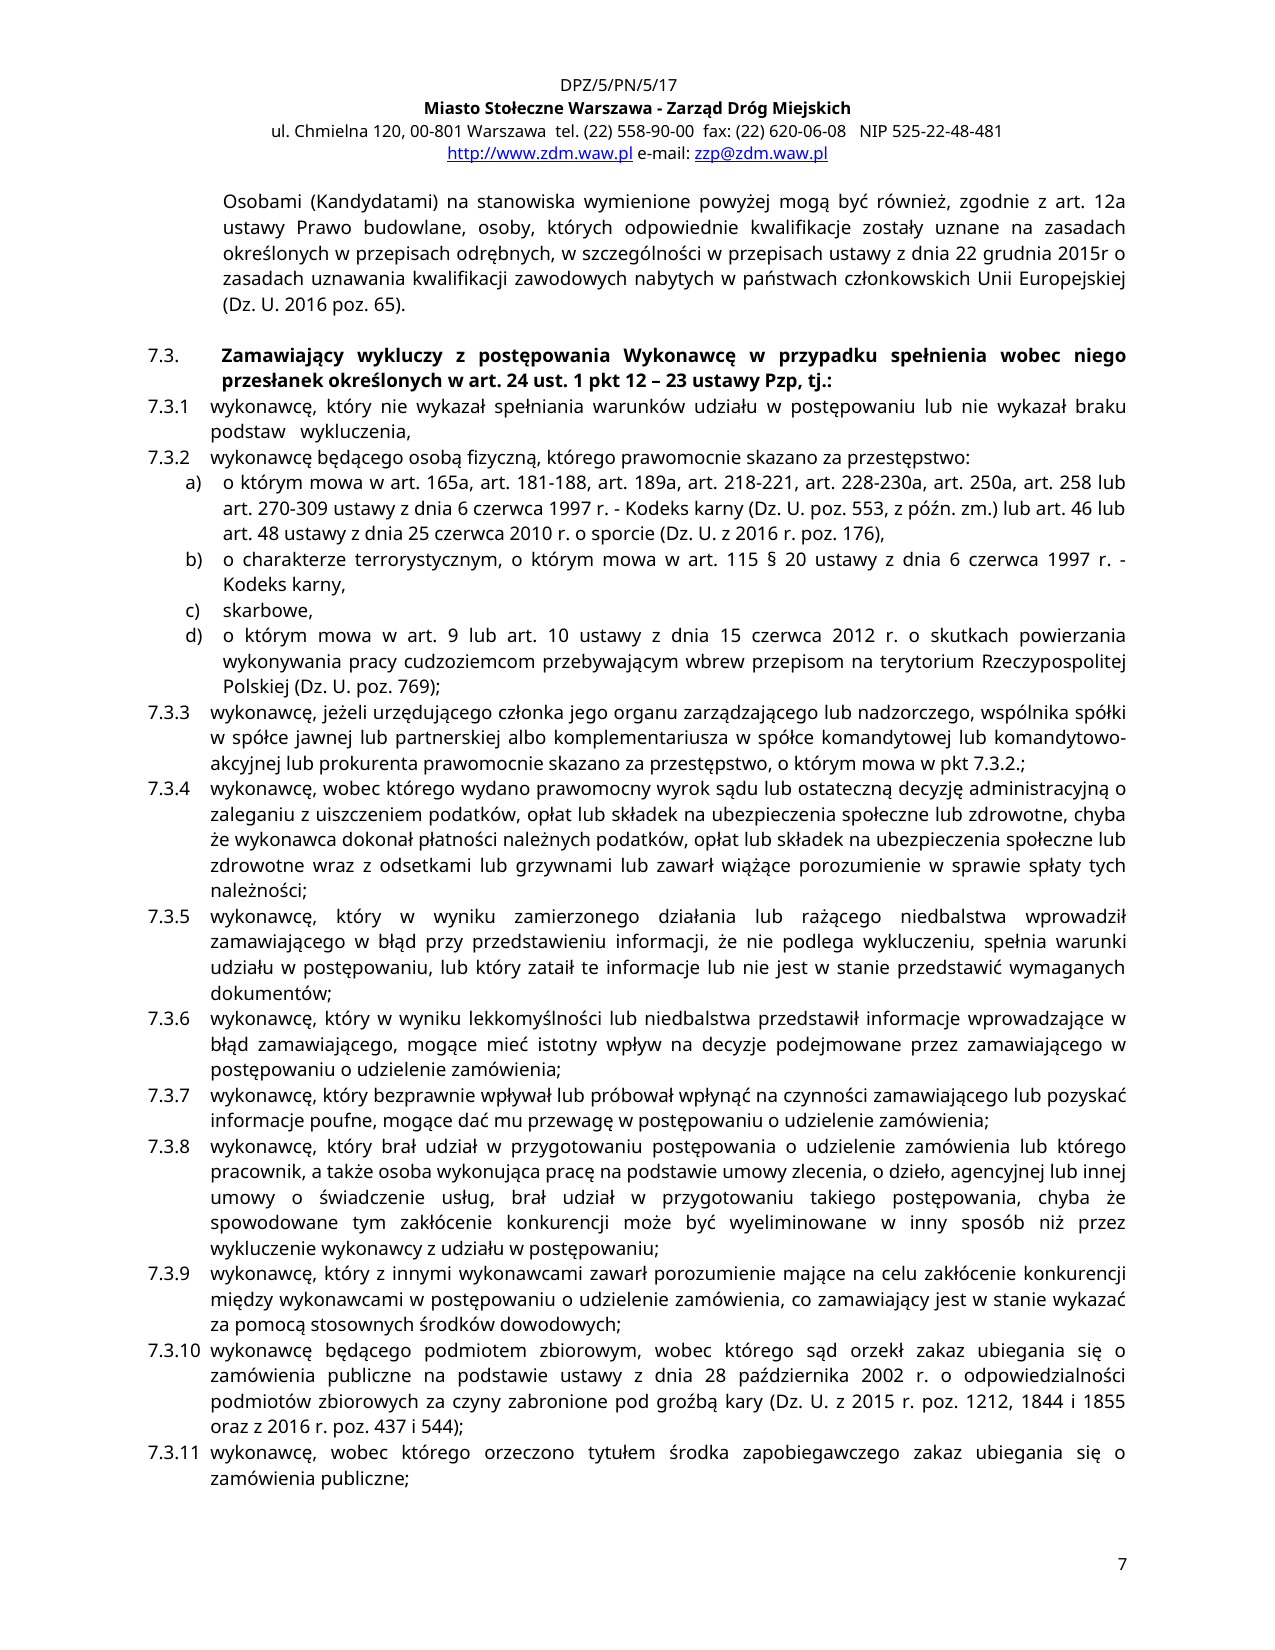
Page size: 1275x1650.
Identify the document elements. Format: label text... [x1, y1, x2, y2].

list wykonawcę, który nie wykazał spełniania warunków udziału w postępowaniu lub nie wykazał braku podstaw wykluczenia, [148, 393, 1127, 444]
list wykonawcę, który w wyniku zamierzonego działania lub rażącego niedbalstwa wprowadził zamawiającego w błąd przy przedstawieniu informacji, że nie podlega wykluczeniu, spełnia warunki udziału w postępowaniu, lub który zataił te informacje lub nie jest w stanie przedstawić wymaganych dokumentów; [148, 903, 1127, 1005]
list wykonawcę będącego osobą fizyczną, którego prawomocnie skazano za przestępstwo: [148, 444, 1127, 469]
list o którym mowa w art. 9 lub art. 10 ustawy z dnia 15 czerwca 2012 r. o skutkach powierzania wykonywania pracy cudzoziemcom przebywającym wbrew przepisom na terytorium Rzeczypospolitej Polskiej (Dz. U. poz. 769); [185, 623, 1127, 699]
list wykonawcę będącego podmiotem zbiorowym, wobec którego sąd orzekł zakaz ubiegania się o zamówienia publiczne na podstawie ustawy z dnia 28 października 2002 r. o odpowiedzialności podmiotów zbiorowych za czyny zabronione pod groźbą kary (Dz. U. z 2015 r. poz. 1212, 1844 i 1855 oraz z 2016 r. poz. 437 i 544); [148, 1337, 1127, 1439]
list wykonawcę, który bezprawnie wpływał lub próbował wpłynąć na czynności zamawiającego lub pozyskać informacje poufne, mogące dać mu przewagę w postępowaniu o udzielenie zamówienia; [148, 1082, 1127, 1133]
list wykonawcę, który z innymi wykonawcami zawarł porozumienie mające na celu zakłócenie konkurencji między wykonawcami w postępowaniu o udzielenie zamówienia, co zamawiający jest w stanie wykazać za pomocą stosownych środków dowodowych; [148, 1261, 1127, 1337]
list o charakterze terrorystycznym, o którym mowa w art. 115 § 20 ustawy z dnia 6 czerwca 1997 r. - Kodeks karny, [185, 546, 1127, 597]
list wykonawcę, który brał udział w przygotowaniu postępowania o udzielenie zamówienia lub którego pracownik, a także osoba wykonująca pracę na podstawie umowy zlecenia, o dzieło, agencyjnej lub innej umowy o świadczenie usług, brał udział w przygotowaniu takiego postępowania, chyba że spowodowane tym zakłócenie konkurencji może być wyeliminowane w inny sposób niż przez wykluczenie wykonawcy z udziału w postępowaniu; [148, 1133, 1127, 1261]
text Osobami (Kandydatami) na stanowiska wymienione powyżej mogą być również, zgodnie z art. 12a ustawy Prawo budowlane, osoby, których odpowiednie kwalifikacje zostały uznane na zasadach określonych w przepisach odrębnych, w szczególności w przepisach ustawy z dnia 22 grudnia 2015r o zasadach uznawania kwalifikacji zawodowych nabytych w państwach członkowskich Unii Europejskiej (Dz. U. 2016 poz. 65). [223, 189, 1127, 316]
list wykonawcę, który w wyniku lekkomyślności lub niedbalstwa przedstawił informacje wprowadzające w błąd zamawiającego, mogące mieć istotny wpływ na decyzje podejmowane przez zamawiającego w postępowaniu o udzielenie zamówienia; [148, 1005, 1127, 1082]
list wykonawcę, wobec którego wydano prawomocny wyrok sądu lub ostateczną decyzję administracyjną o zaleganiu z uiszczeniem podatków, opłat lub składek na ubezpieczenia społeczne lub zdrowotne, chyba że wykonawca dokonał płatności należnych podatków, opłat lub składek na ubezpieczenia społeczne lub zdrowotne wraz z odsetkami lub grzywnami lub zawarł wiążące porozumienie w sprawie spłaty tych należności; [148, 776, 1127, 903]
list wykonawcę, wobec którego orzeczono tytułem środka zapobiegawczego zakaz ubiegania się o zamówienia publiczne; [148, 1439, 1127, 1490]
list wykonawcę, jeżeli urzędującego członka jego organu zarządzającego lub nadzorczego, wspólnika spółki w spółce jawnej lub partnerskiej albo komplementariusza w spółce komandytowej lub komandytowo-akcyjnej lub prokurenta prawomocnie skazano za przestępstwo, o którym mowa w pkt 7.3.2.; [148, 699, 1127, 776]
list skarbowe, [185, 597, 1127, 623]
text 7.3. Zamawiający wykluczy z postępowania Wykonawcę w przypadku spełnienia wobec niego przesłanek określonych w art. 24 ust. 1 pkt 12 – 23 ustawy Pzp, tj.: [148, 342, 1127, 393]
list o którym mowa w art. 165a, art. 181-188, art. 189a, art. 218-221, art. 228-230a, art. 250a, art. 258 lub art. 270-309 ustawy z dnia 6 czerwca 1997 r. - Kodeks karny (Dz. U. poz. 553, z późn. zm.) lub art. 46 lub art. 48 ustawy z dnia 25 czerwca 2010 r. o sporcie (Dz. U. z 2016 r. poz. 176), [185, 469, 1127, 546]
